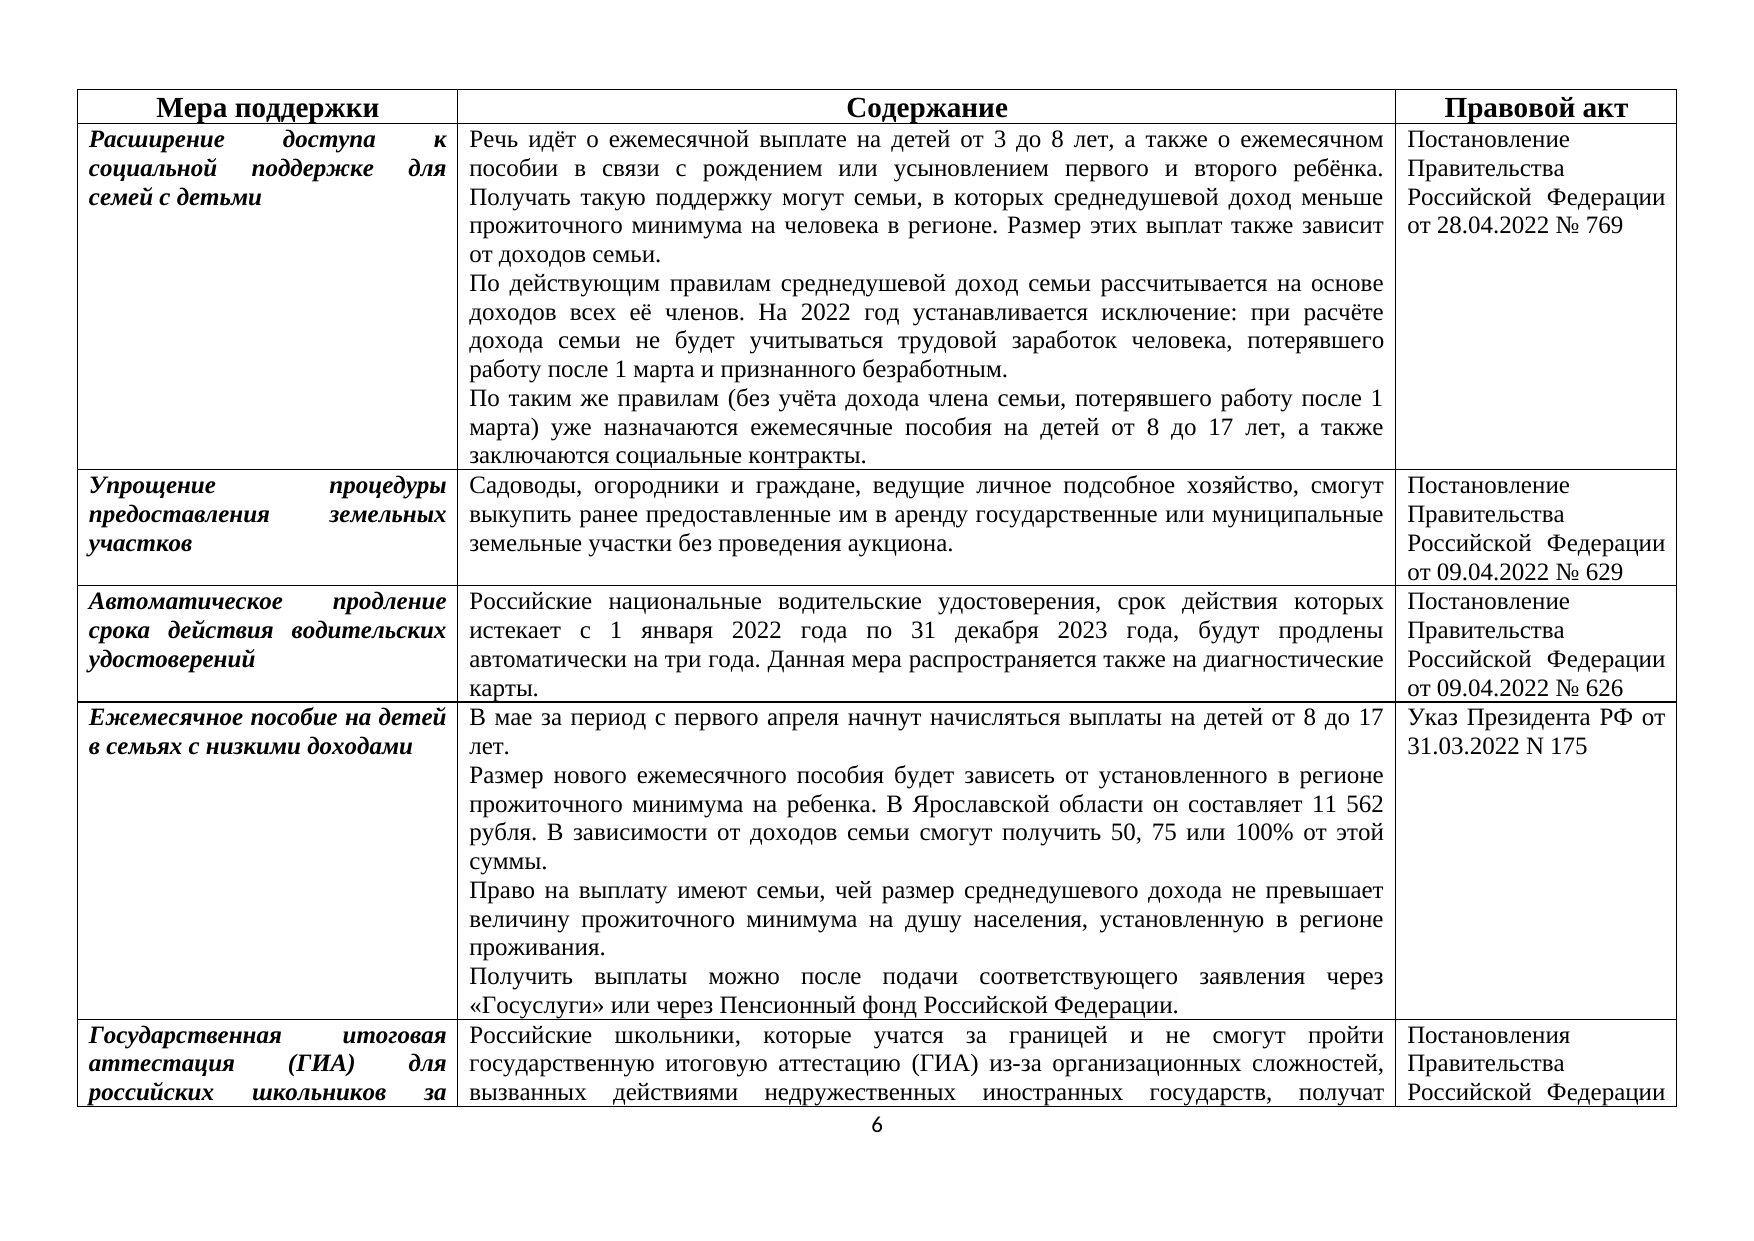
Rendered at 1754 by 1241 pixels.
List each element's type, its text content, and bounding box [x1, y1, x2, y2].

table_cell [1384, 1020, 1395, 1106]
table_cell Постановление Правительства Российской Федерации от 28.04.2022 № 769 [1396, 124, 1676, 469]
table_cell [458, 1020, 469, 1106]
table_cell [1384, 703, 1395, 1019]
table_cell Указ Президента РФ от 31.03.2022 N 175 [1396, 703, 1676, 1019]
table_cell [1396, 1020, 1676, 1106]
table_cell Российские национальные водительские удостоверения, срок действия которых истекает с 1 января 2022 года по 31 декабря 2023 года, будут продлены автоматически на три года. Данная мера распространяется также на диагностические карты. [539, 586, 1395, 701]
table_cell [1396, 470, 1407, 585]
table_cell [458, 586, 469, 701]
table_header Мера поддержки [78, 90, 457, 123]
table_header Правовой акт [1396, 90, 1676, 123]
table_cell Упрощение процедуры предоставления земельных участков [78, 470, 457, 585]
table_cell Постановление Правительства Российской Федерации от 09.04.2022 № 626 [1565, 586, 1676, 701]
table_header Содержание [458, 90, 1395, 123]
table_cell Садоводы, огородники и граждане, ведущие личное подсобное хозяйство, смогут выкупить ранее предоставленные им в аренду государственные или муниципальные земельные участки без проведения аукциона. [458, 470, 1395, 585]
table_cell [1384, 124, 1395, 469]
table_cell Автоматическое продление срока действия водительских удостоверений [78, 586, 457, 701]
table_cell Ежемесячное пособие на детей в семьях с низкими доходами [78, 703, 457, 1019]
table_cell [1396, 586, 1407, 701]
table_cell Расширение доступа к социальной поддержке для семей с детьми [78, 124, 457, 469]
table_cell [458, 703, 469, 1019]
table_cell Постановление Правительства Российской Федерации от 09.04.2022 № 629 [1565, 470, 1676, 585]
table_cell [78, 1020, 457, 1106]
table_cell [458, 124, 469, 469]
